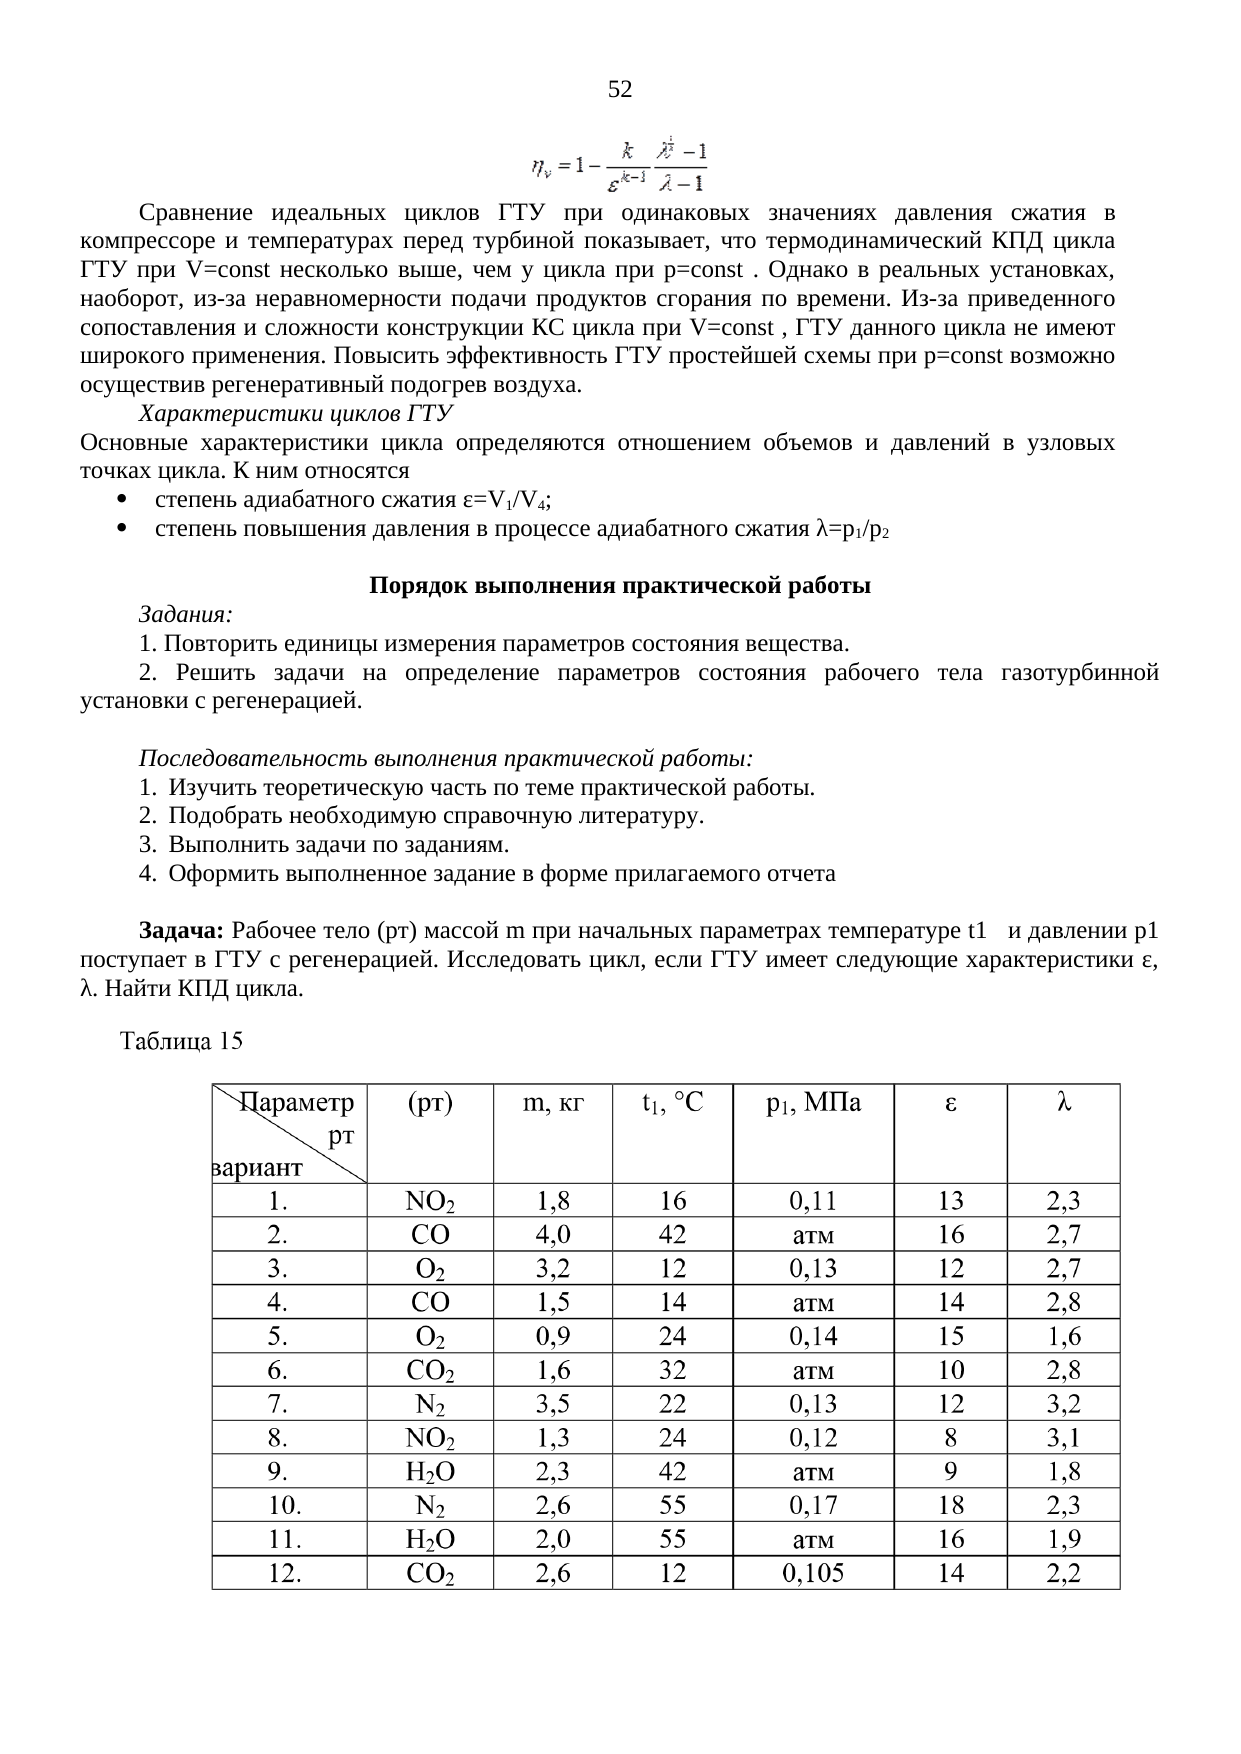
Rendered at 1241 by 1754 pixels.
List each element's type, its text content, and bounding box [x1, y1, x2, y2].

text Характеристики циклов ГТУ [80, 398, 1117, 427]
text 4. Оформить выполненное задание в форме прилагаемого отчета [80, 858, 1161, 887]
text Основные характеристики цикла определяются отношением объемов и давлений в узловых точках цикла. К ним относятся [80, 427, 1117, 484]
text Последовательность выполнения практической работы: [80, 743, 1161, 772]
text 2. Решить задачи на определение параметров состояния рабочего тела газотурбинной установки с регенерацией. [80, 657, 1161, 714]
text Порядок выполнения практической работы [80, 571, 1161, 599]
list степень адиабатного сжатия ε=V1/V4; [117, 484, 1055, 513]
text 1. Изучить теоретическую часть по теме практической работы. [80, 772, 1161, 801]
list степень повышения давления в процессе адиабатного сжатия λ=p1/p2 [117, 513, 1055, 542]
picture [119, 1030, 1121, 1590]
text 1. Повторить единицы измерения параметров состояния вещества. [80, 628, 1161, 657]
text Задания: [80, 599, 1161, 628]
text Сравнение идеальных циклов ГТУ при одинаковых значениях давления сжатия в компрессоре и температурах перед турбиной показывает, что термодинамический КПД цикла ГТУ при V=const несколько выше, чем у цикла при p=const . Однако в реальных установках, наоборот, из-за неравномерности подачи продуктов сгорания по времени. Из-за приведенного сопоставления и сложности конструкции КС цикла при V=const , ГТУ данного цикла не имеют широкого применения. Повысить эффективность ГТУ простейшей схемы при p=const возможно осуществив регенеративный подогрев воздуха. [80, 197, 1117, 398]
text Задача: Рабочее тело (рт) массой m при начальных параметрах температуре t1 и давлении р1 поступает в ГТУ с регенерацией. Исследовать цикл, если ГТУ имеет следующие характеристики ε, λ. Найти КПД цикла. [80, 916, 1161, 1002]
text 3. Выполнить задачи по заданиям. [80, 829, 1161, 858]
picture [529, 131, 711, 197]
text 2. Подобрать необходимую справочную литературу. [80, 801, 1161, 829]
